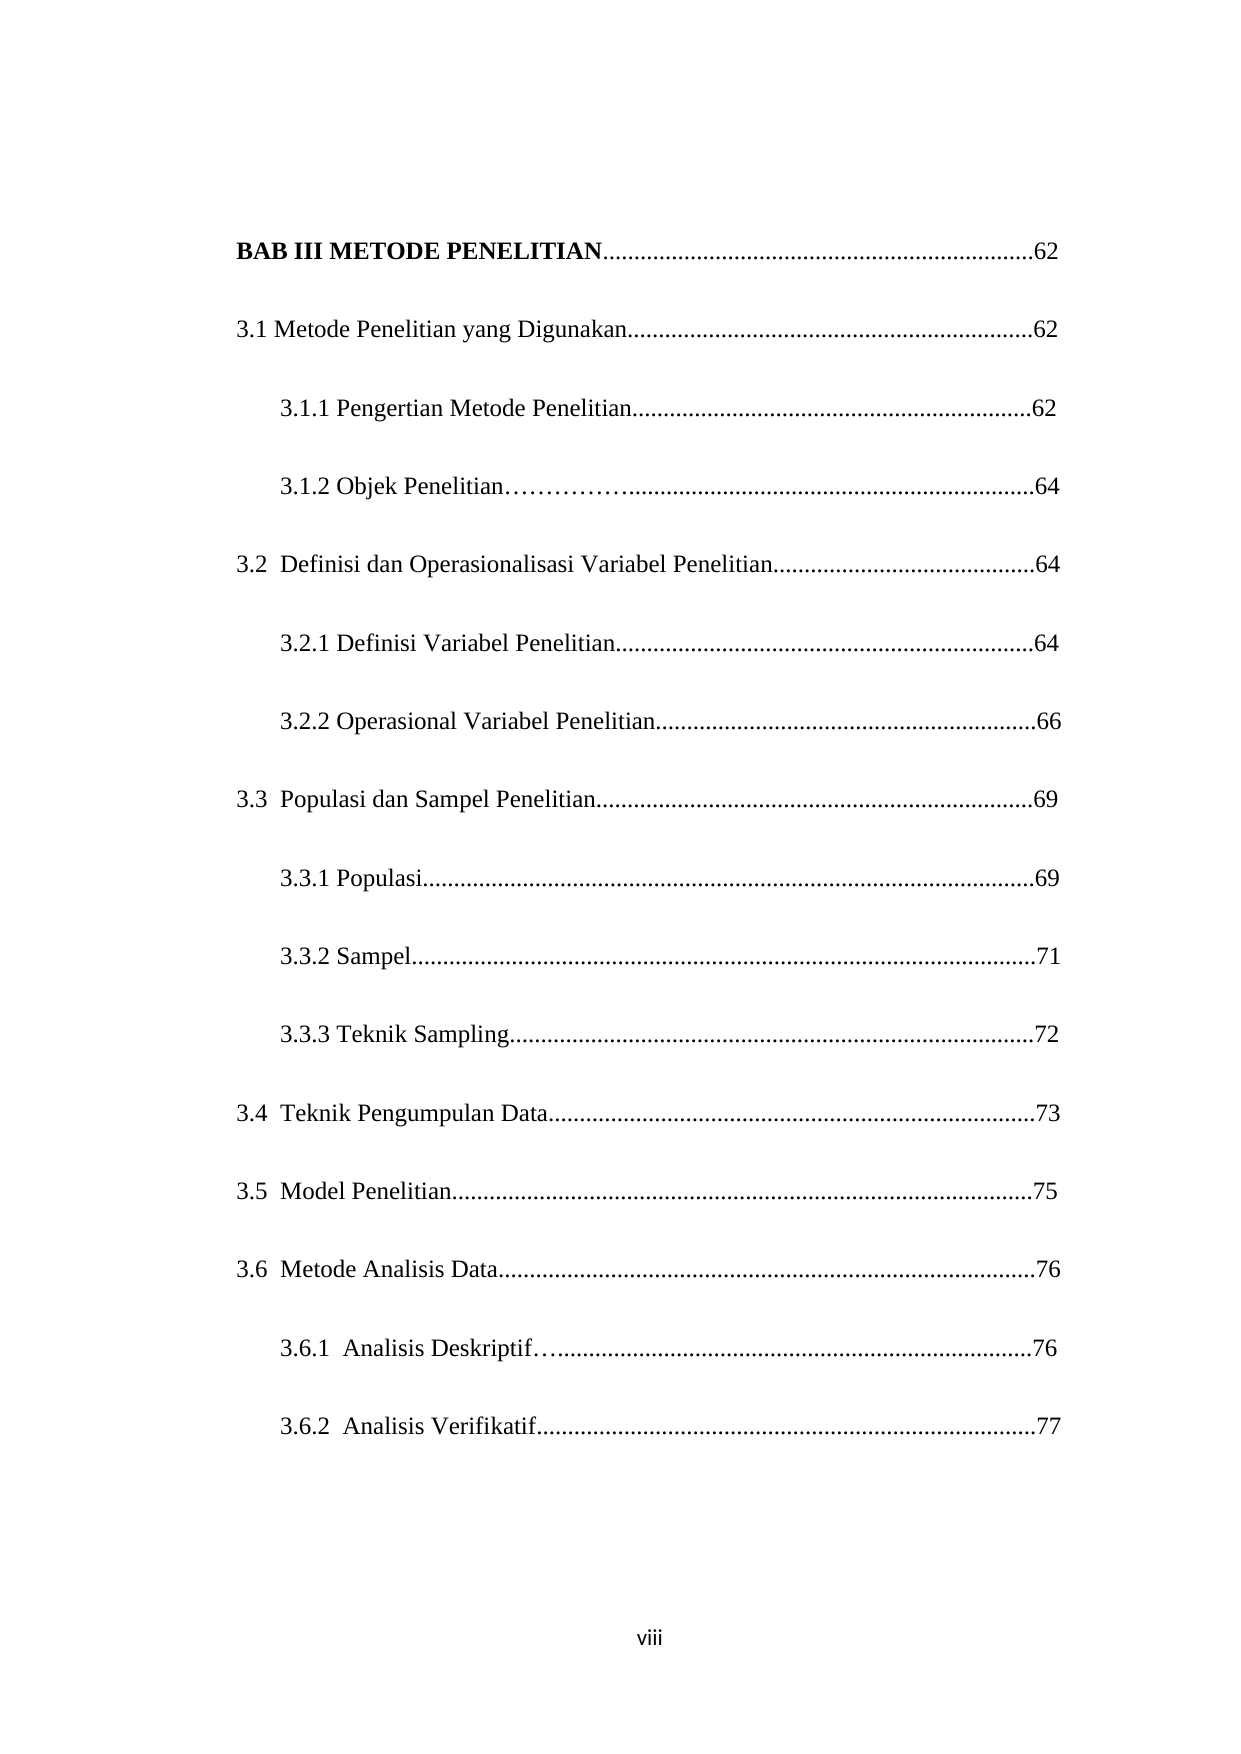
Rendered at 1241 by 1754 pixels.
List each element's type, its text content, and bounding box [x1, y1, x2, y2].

text 3.1 Metode Penelitian yang Digunakan.................................................................62 [236, 314, 1063, 343]
text 3.6 Metode Analisis Data......................................................................................76 [236, 1254, 1063, 1283]
text 3.4 Teknik Pengumpulan Data..............................................................................73 [236, 1098, 1063, 1127]
text 3.3.1 Populasi..................................................................................................69 [236, 863, 1063, 892]
text 3.3.3 Teknik Sampling....................................................................................72 [236, 1019, 1063, 1048]
text 3.2 Definisi dan Operasionalisasi Variabel Penelitian..........................................64 [236, 549, 1063, 578]
text 3.3 Populasi dan Sampel Penelitian......................................................................69 [236, 784, 1063, 813]
text 3.5 Model Penelitian.............................................................................................75 [236, 1176, 1063, 1205]
text 3.6.2 Analisis Verifikatif................................................................................77 [236, 1411, 1063, 1440]
text 3.2.2 Operasional Variabel Penelitian.............................................................66 [236, 706, 1063, 735]
text 3.1.2 Objek Penelitian…………….................................................................64 [236, 471, 1063, 500]
text BAB III METODE PENELITIAN.....................................................................62 [236, 236, 1063, 265]
text 3.2.1 Definisi Variabel Penelitian...................................................................64 [236, 628, 1063, 657]
text 3.3.2 Sampel....................................................................................................71 [236, 941, 1063, 970]
text 3.1.1 Pengertian Metode Penelitian................................................................62 [236, 393, 1063, 422]
text 3.6.1 Analisis Deskriptif…............................................................................76 [236, 1333, 1063, 1362]
